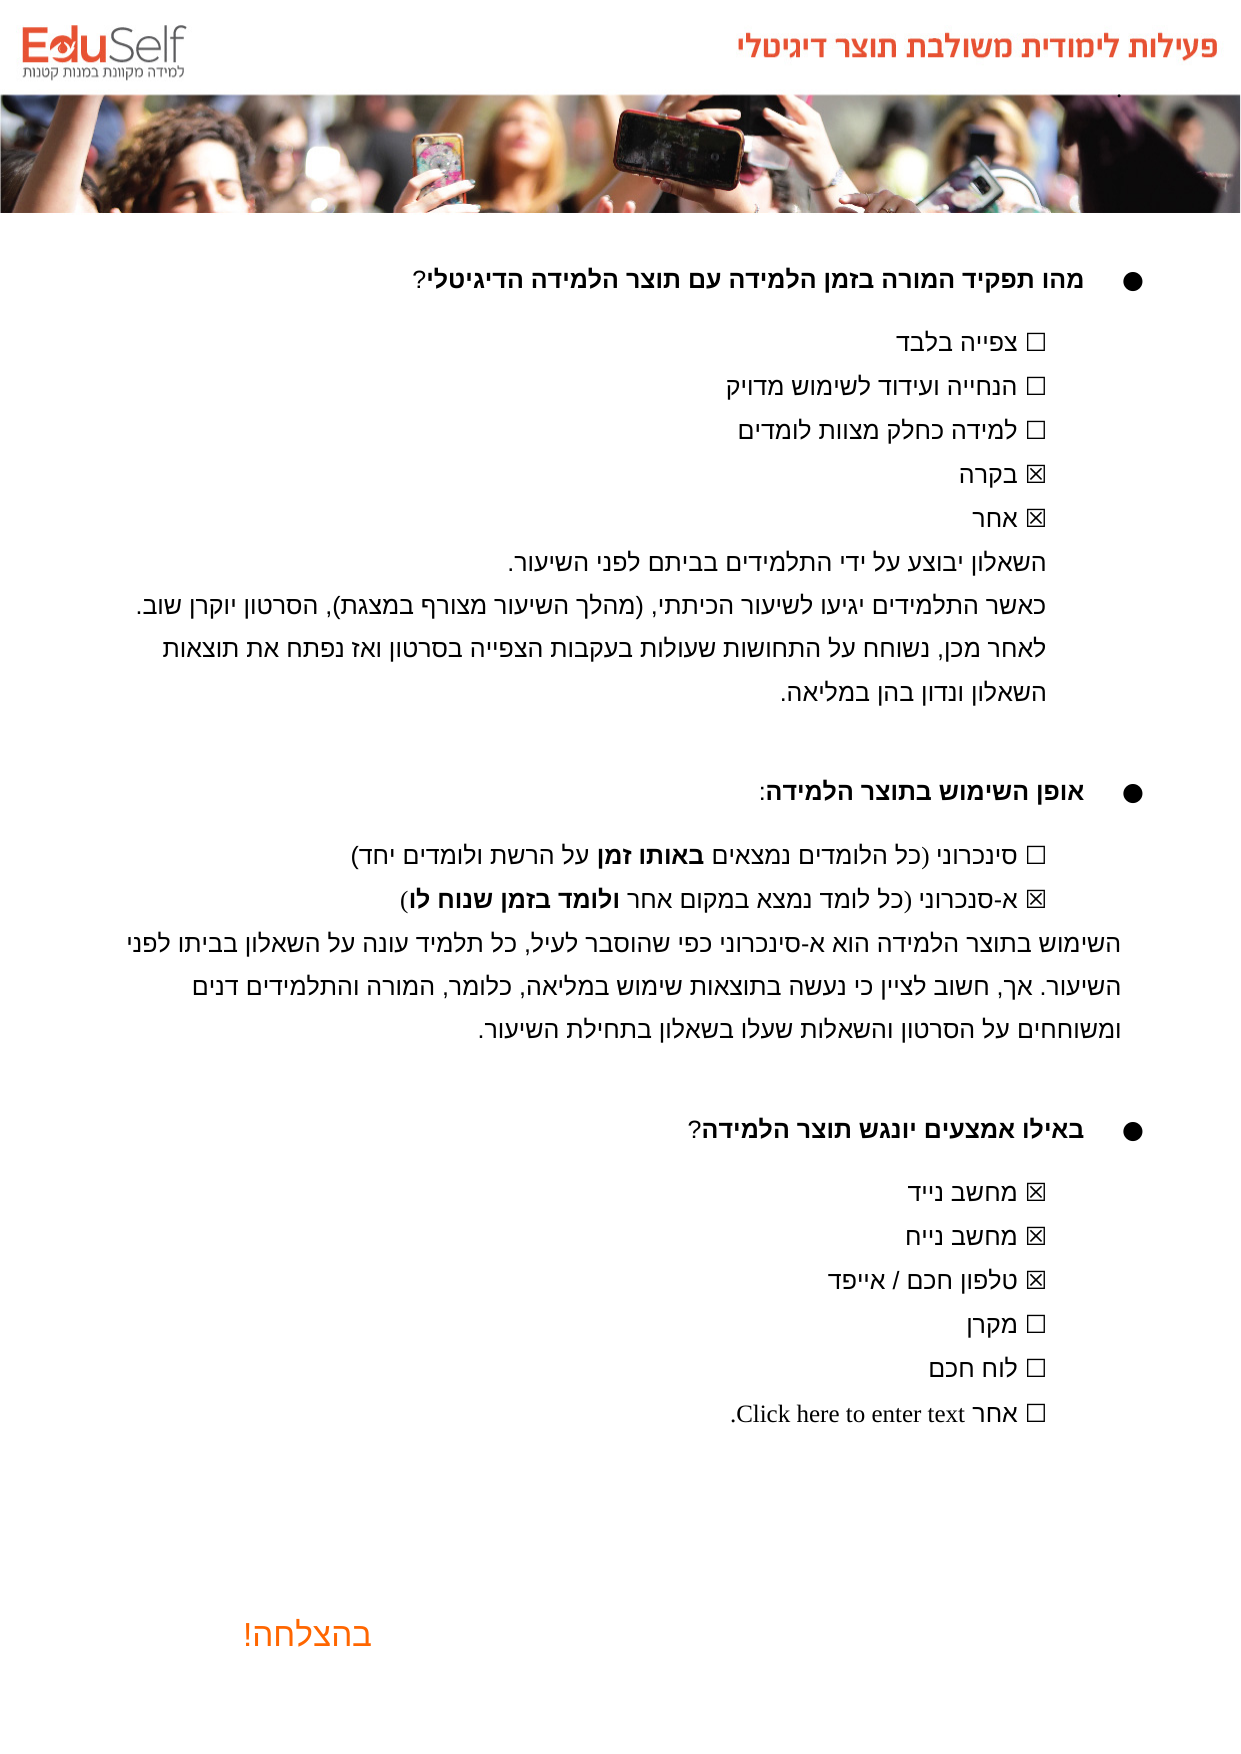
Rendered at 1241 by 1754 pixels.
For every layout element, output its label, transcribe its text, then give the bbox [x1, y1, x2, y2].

text מחשב נייד [118, 1178, 1047, 1208]
text מקרן [118, 1310, 1047, 1340]
text מחשב נייח [118, 1222, 1047, 1252]
picture [0, 2, 1241, 215]
text סינכרוני (כל הלומדים נמצאים באותו זמן על הרשת ולומדים יחד) [118, 841, 1047, 870]
list באילו אמצעים יונגש תוצר הלמידה? [118, 1101, 1122, 1153]
text הנחייה ועידוד לשימוש מדויק [118, 372, 1047, 401]
text בהצלחה! [118, 1615, 447, 1653]
list מהו תפקיד המורה בזמן הלמידה עם תוצר הלמידה הדיגיטלי? [118, 251, 1122, 302]
text בקרה [118, 460, 1047, 489]
text טלפון חכם / אייפד [118, 1266, 1047, 1296]
text לוח חכם [118, 1354, 1047, 1384]
text אחר [118, 1398, 1047, 1428]
text א-סנכרוני (כל לומד נמצא במקום אחר ולומד בזמן שנוח לו) [118, 885, 1047, 914]
text כאשר התלמידים יגיעו לשיעור הכיתתי, (מהלך השיעור מצורף במצגת), הסרטון יוקרן שוב. לאחר מכן, נשוחח על התחושות שעולות בעקבות הצפייה בסרטון ואז נפתח את תוצאות השאלון ונדון בהן במליאה. [118, 591, 1047, 706]
text השימוש בתוצר הלמידה הוא א-סינכרוני כפי שהוסבר לעיל, כל תלמיד עונה על השאלון בביתו לפני השיעור. אך, חשוב לציין כי נעשה בתוצאות שימוש במליאה, כלומר, המורה והתלמידים דנים ומשוחחים על הסרטון והשאלות שעלו בשאלון בתחילת השיעור. [118, 929, 1122, 1044]
text למידה כחלק מצוות לומדים [118, 416, 1047, 445]
text השאלון יבוצע על ידי התלמידים בביתם לפני השיעור. [118, 548, 1047, 577]
text אחר [118, 504, 1047, 533]
list אופן השימוש בתוצר הלמידה: [118, 764, 1122, 815]
text צפייה בלבד [118, 328, 1047, 357]
